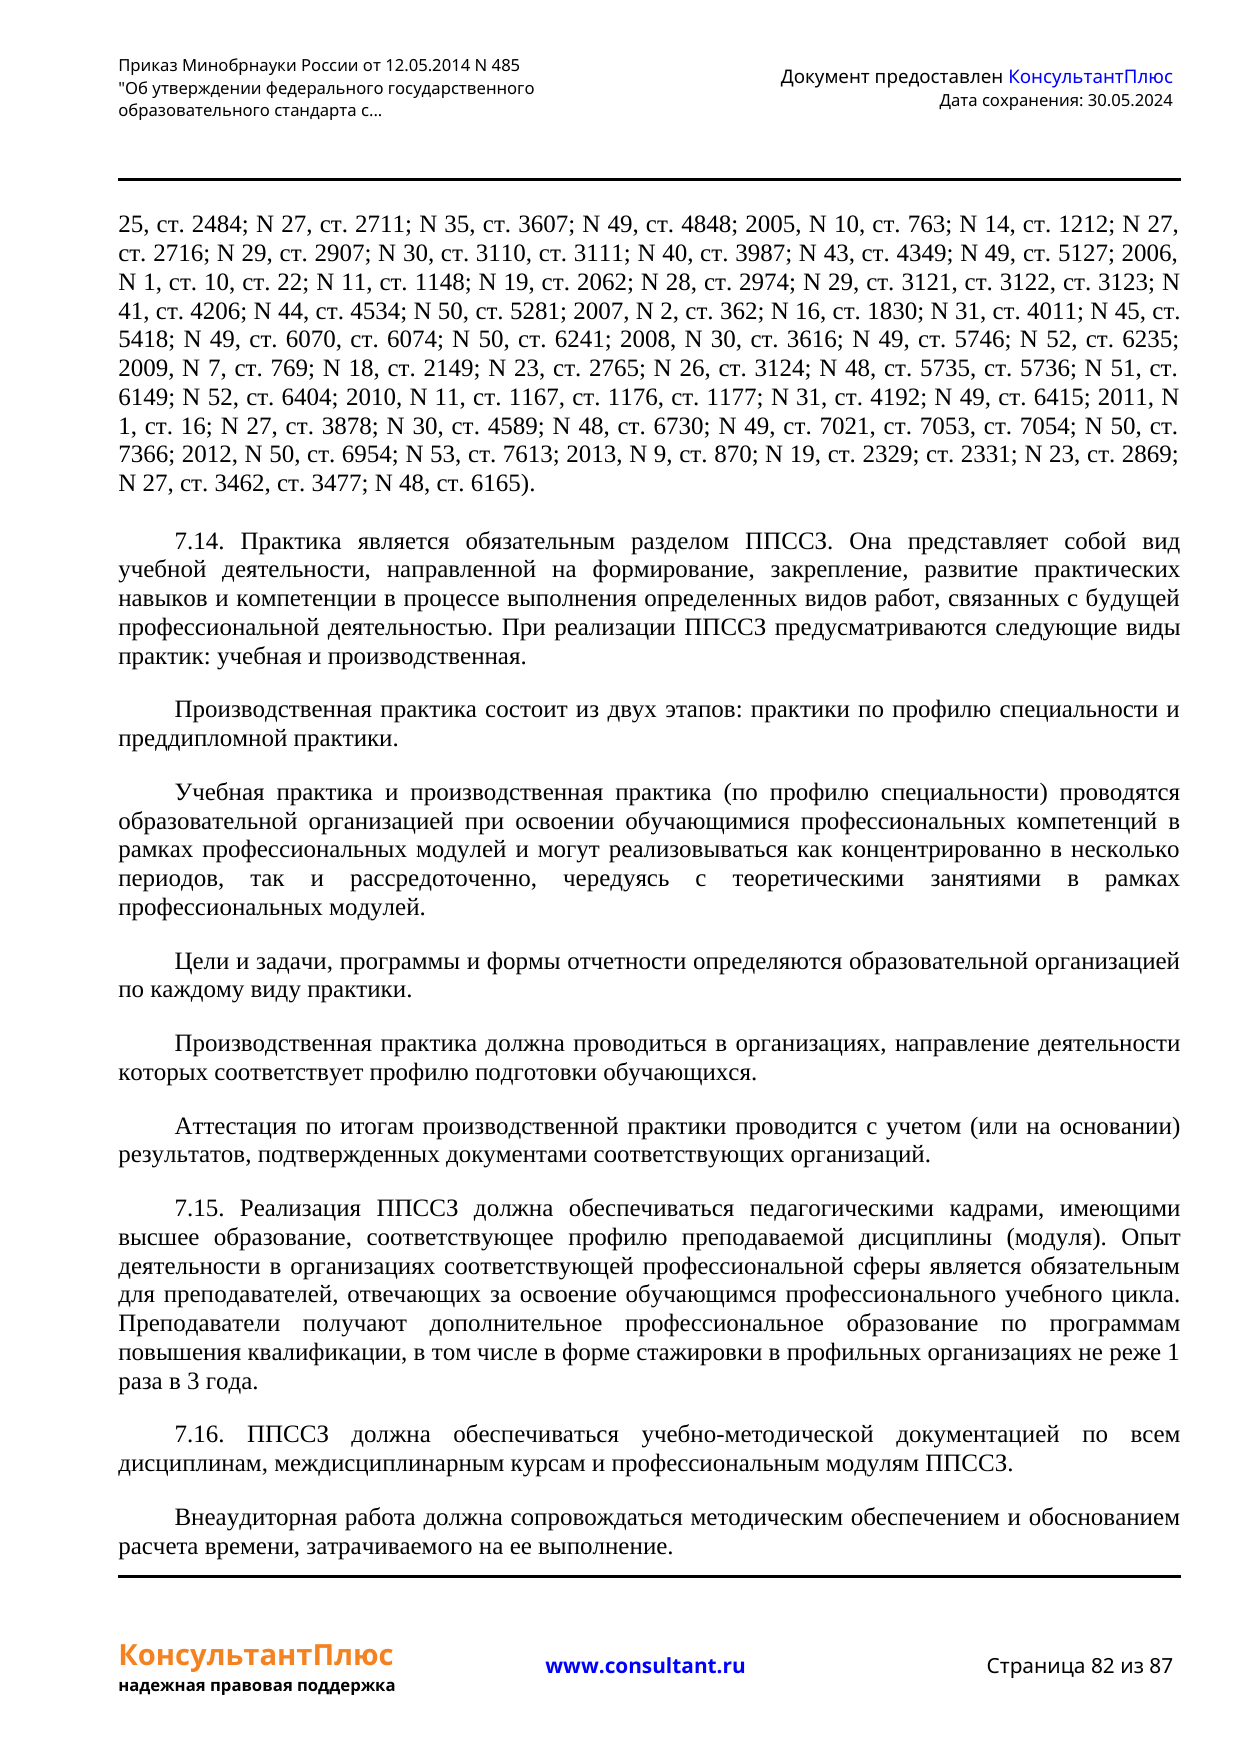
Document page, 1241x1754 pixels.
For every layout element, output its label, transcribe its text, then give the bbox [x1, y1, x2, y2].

text Производственная практика должна проводиться в организациях, направление деятельности которых соответствует профилю подготовки обучающихся. [118, 1028, 1181, 1086]
text Учебная практика и производственная практика (по профилю специальности) проводятся образовательной организацией при освоении обучающимися профессиональных компетенций в рамках профессиональных модулей и могут реализовываться как концентрированно в несколько периодов, так и рассредоточенно, чередуясь с теоретическими занятиями в рамках профессиональных модулей. [118, 777, 1181, 921]
text Аттестация по итогам производственной практики проводится с учетом (или на основании) результатов, подтвержденных документами соответствующих организаций. [118, 1111, 1181, 1168]
text Внеаудиторная работа должна сопровождаться методическим обеспечением и обоснованием расчета времени, затрачиваемого на ее выполнение. [118, 1502, 1181, 1559]
text 7.15. Реализация ППССЗ должна обеспечиваться педагогическими кадрами, имеющими высшее образование, соответствующее профилю преподаваемой дисциплины (модуля). Опыт деятельности в организациях соответствующей профессиональной сферы является обязательным для преподавателей, отвечающих за освоение обучающимся профессионального учебного цикла. Преподаватели получают дополнительное профессиональное образование по программам повышения квалификации, в том числе в форме стажировки в профильных организациях не реже 1 раза в 3 года. [118, 1193, 1181, 1394]
text Цели и задачи, программы и формы отчетности определяются образовательной организацией по каждому виду практики. [118, 946, 1181, 1003]
text 7.16. ППССЗ должна обеспечиваться учебно-методической документацией по всем дисциплинам, междисциплинарным курсам и профессиональным модулям ППССЗ. [118, 1419, 1181, 1477]
text Производственная практика состоит из двух этапов: практики по профилю специальности и преддипломной практики. [118, 694, 1181, 752]
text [118, 209, 1181, 497]
text 7.14. Практика является обязательным разделом ППССЗ. Она представляет собой вид учебной деятельности, направленной на формирование, закрепление, развитие практических навыков и компетенции в процессе выполнения определенных видов работ, связанных с будущей профессиональной деятельностью. При реализации ППССЗ предусматриваются следующие виды практик: учебная и производственная. [118, 526, 1181, 669]
